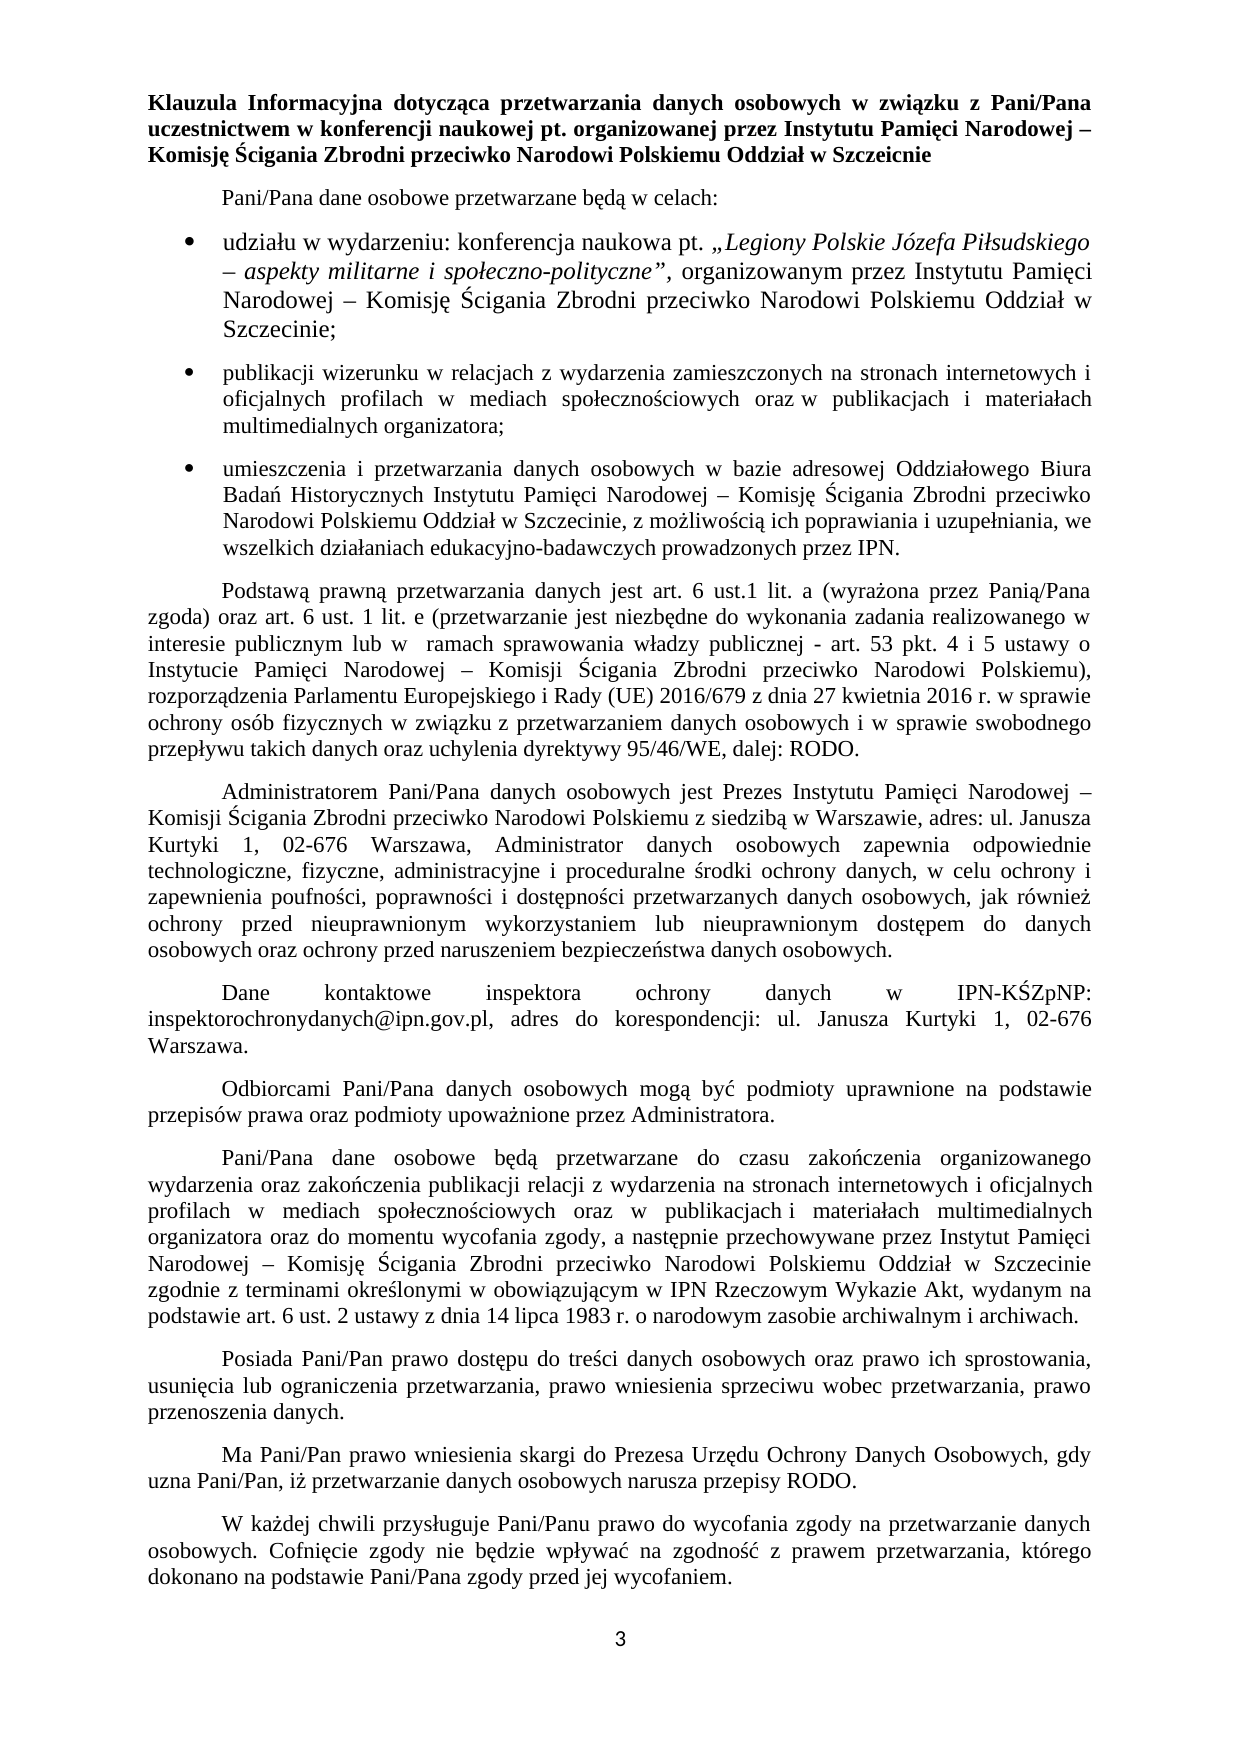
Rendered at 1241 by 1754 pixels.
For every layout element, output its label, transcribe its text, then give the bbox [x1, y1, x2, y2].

text Podstawą prawną przetwarzania danych jest art. 6 ust.1 lit. a (wyrażona przez Panią/Pana zgoda) oraz art. 6 ust. 1 lit. e (przetwarzanie jest niezbędne do wykonania zadania realizowanego w interesie publicznym lub w ramach sprawowania władzy publicznej - art. 53 pkt. 4 i 5 ustawy o Instytucie Pamięci Narodowej – Komisji Ścigania Zbrodni przeciwko Narodowi Polskiemu), rozporządzenia Parlamentu Europejskiego i Rady (UE) 2016/679 z dnia 27 kwietnia 2016 r. w sprawie ochrony osób fizycznych w związku z przetwarzaniem danych osobowych i w sprawie swobodnego przepływu takich danych oraz uchylenia dyrektywy 95/46/WE, dalej: RODO. [148, 577, 1093, 761]
text Posiada Pani/Pan prawo dostępu do treści danych osobowych oraz prawo ich sprostowania, usunięcia lub ograniczenia przetwarzania, prawo wniesienia sprzeciwu wobec przetwarzania, prawo przenoszenia danych. [148, 1345, 1093, 1424]
text Odbiorcami Pani/Pana danych osobowych mogą być podmioty uprawnione na podstawie przepisów prawa oraz podmioty upoważnione przez Administratora. [148, 1075, 1093, 1128]
text Dane kontaktowe inspektora ochrony danych w IPN-KŚZpNP: inspektorochronydanych@ipn.gov.pl, adres do korespondencji: ul. Janusza Kurtyki 1, 02-676 Warszawa. [148, 979, 1093, 1058]
text Administratorem Pani/Pana danych osobowych jest Prezes Instytutu Pamięci Narodowej – Komisji Ścigania Zbrodni przeciwko Narodowi Polskiemu z siedzibą w Warszawie, adres: ul. Janusza Kurtyki 1, 02-676 Warszawa, Administrator danych osobowych zapewnia odpowiednie technologiczne, fizyczne, administracyjne i proceduralne środki ochrony danych, w celu ochrony i zapewnienia poufności, poprawności i dostępności przetwarzanych danych osobowych, jak również ochrony przed nieuprawnionym wykorzystaniem lub nieuprawnionym dostępem do danych osobowych oraz ochrony przed naruszeniem bezpieczeństwa danych osobowych. [148, 778, 1093, 962]
text Klauzula Informacyjna dotycząca przetwarzania danych osobowych w związku z Pani/Pana uczestnictwem w konferencji naukowej pt. organizowanej przez Instytutu Pamięci Narodowej – Komisję Ścigania Zbrodni przeciwko Narodowi Polskiemu Oddział w Szczeicnie [148, 89, 1093, 168]
list umieszczenia i przetwarzania danych osobowych w bazie adresowej Oddziałowego Biura Badań Historycznych Instytutu Pamięci Narodowej – Komisję Ścigania Zbrodni przeciwko Narodowi Polskiemu Oddział w Szczecinie, z możliwością ich poprawiania i uzupełniania, we wszelkich działaniach edukacyjno-badawczych prowadzonych przez IPN. [185, 455, 1093, 560]
list publikacji wizerunku w relacjach z wydarzenia zamieszczonych na stronach internetowych i oficjalnych profilach w mediach społecznościowych oraz w publikacjach i materiałach multimedialnych organizatora; [185, 359, 1093, 438]
text Ma Pani/Pan prawo wniesienia skargi do Prezesa Urzędu Ochrony Danych Osobowych, gdy uzna Pani/Pan, iż przetwarzanie danych osobowych narusza przepisy RODO. [148, 1441, 1093, 1494]
text W każdej chwili przysługuje Pani/Panu prawo do wycofania zgody na przetwarzanie danych osobowych. Cofnięcie zgody nie będzie wpływać na zgodność z prawem przetwarzania, którego dokonano na podstawie Pani/Pana zgody przed jej wycofaniem. [148, 1511, 1093, 1589]
text Pani/Pana dane osobowe będą przetwarzane do czasu zakończenia organizowanego wydarzenia oraz zakończenia publikacji relacji z wydarzenia na stronach internetowych i oficjalnych profilach w mediach społecznościowych oraz w publikacjach i materiałach multimedialnych organizatora oraz do momentu wycofania zgody, a następnie przechowywane przez Instytut Pamięci Narodowej – Komisję Ścigania Zbrodni przeciwko Narodowi Polskiemu Oddział w Szczecinie zgodnie z terminami określonymi w obowiązującym w IPN Rzeczowym Wykazie Akt, wydanym na podstawie art. 6 ust. 2 ustawy z dnia 14 lipca 1983 r. o narodowym zasobie archiwalnym i archiwach. [148, 1144, 1093, 1329]
list udziału w wydarzeniu: konferencja naukowa pt. „Legiony Polskie Józefa Piłsudskiego – aspekty militarne i społeczno-polityczne”, organizowanym przez Instytutu Pamięci Narodowej – Komisję Ścigania Zbrodni przeciwko Narodowi Polskiemu Oddział w Szczecinie; [185, 227, 1093, 342]
text Pani/Pana dane osobowe przetwarzane będą w celach: [148, 184, 1093, 211]
